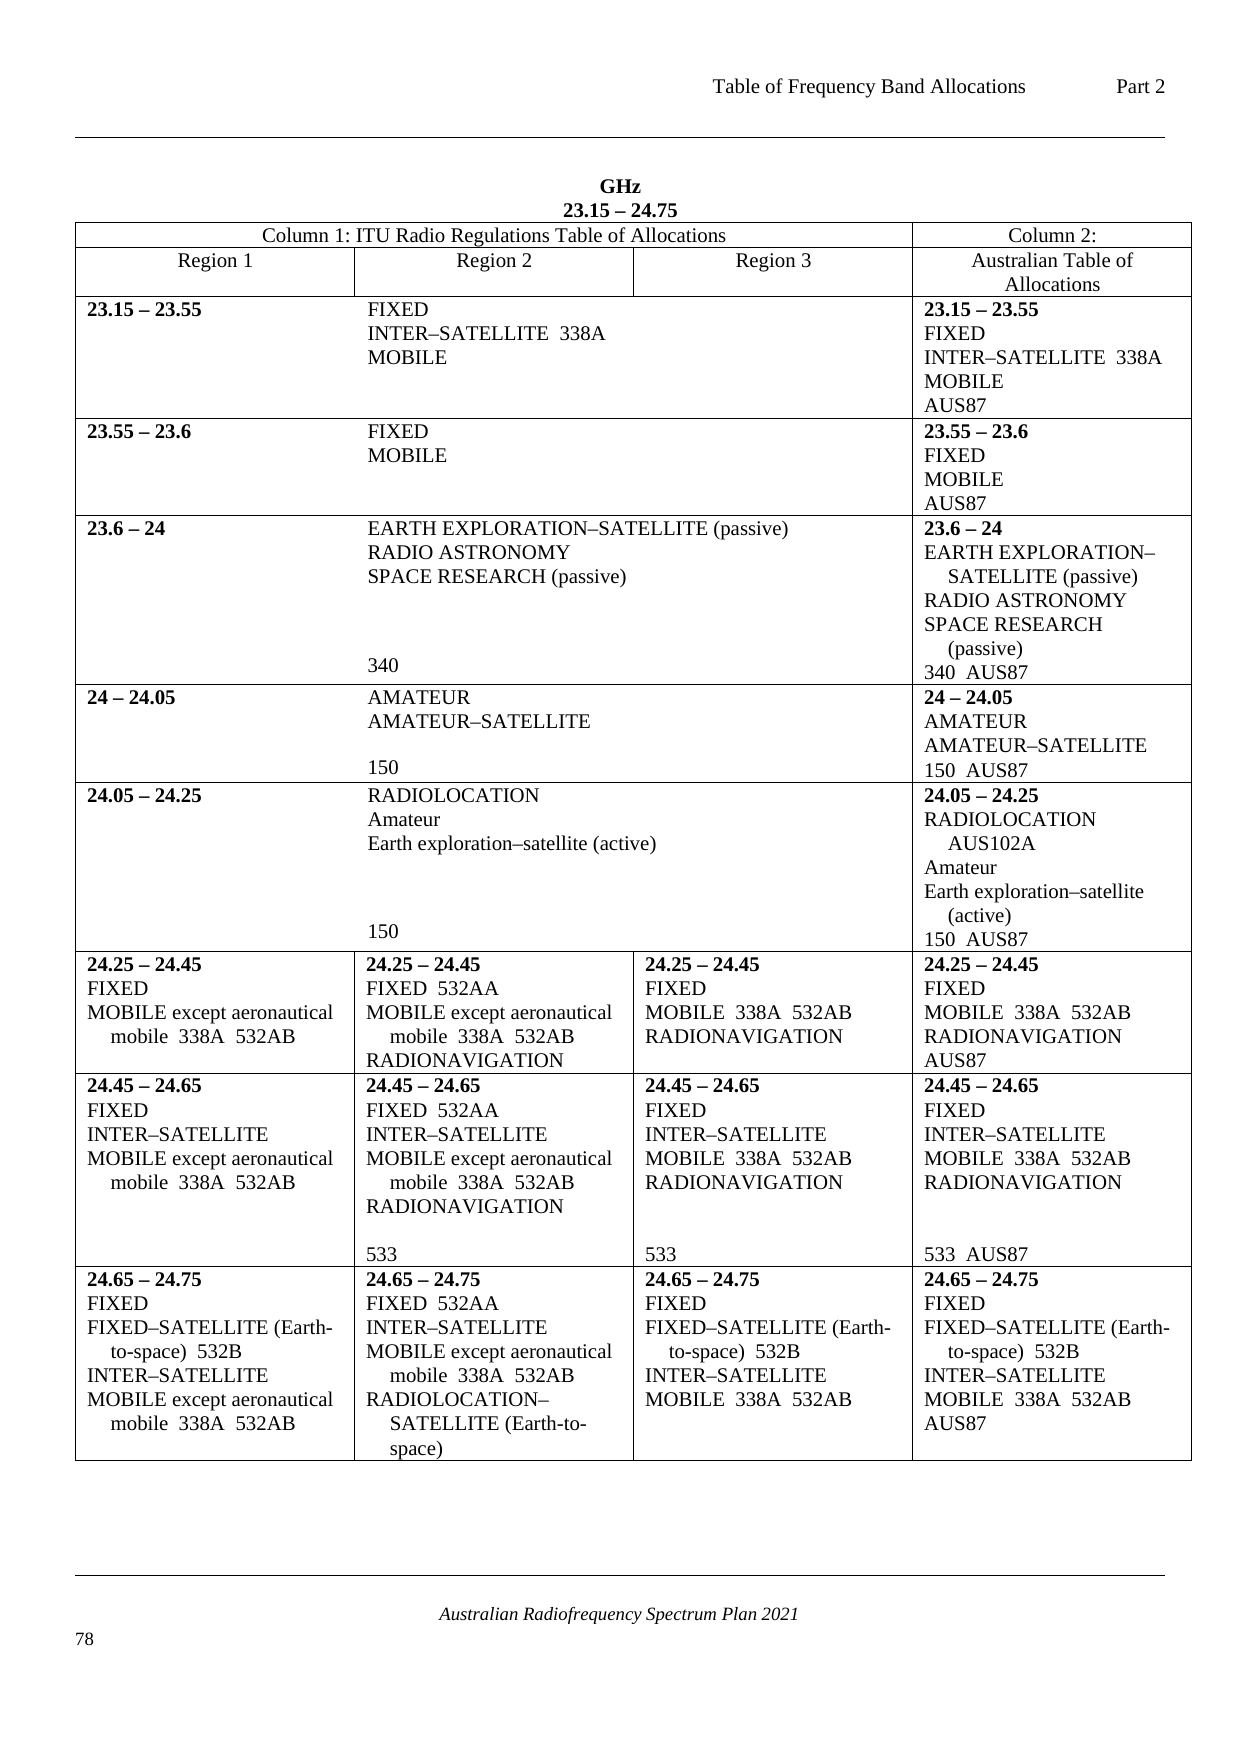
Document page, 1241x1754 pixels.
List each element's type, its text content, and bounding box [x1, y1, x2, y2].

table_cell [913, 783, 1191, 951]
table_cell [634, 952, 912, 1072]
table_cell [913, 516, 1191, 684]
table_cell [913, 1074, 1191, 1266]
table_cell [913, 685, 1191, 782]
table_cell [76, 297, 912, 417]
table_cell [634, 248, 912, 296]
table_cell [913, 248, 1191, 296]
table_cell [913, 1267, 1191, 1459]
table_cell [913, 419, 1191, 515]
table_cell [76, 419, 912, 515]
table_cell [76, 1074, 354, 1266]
text GHz 23.15 – 24.75 [75, 174, 1165, 222]
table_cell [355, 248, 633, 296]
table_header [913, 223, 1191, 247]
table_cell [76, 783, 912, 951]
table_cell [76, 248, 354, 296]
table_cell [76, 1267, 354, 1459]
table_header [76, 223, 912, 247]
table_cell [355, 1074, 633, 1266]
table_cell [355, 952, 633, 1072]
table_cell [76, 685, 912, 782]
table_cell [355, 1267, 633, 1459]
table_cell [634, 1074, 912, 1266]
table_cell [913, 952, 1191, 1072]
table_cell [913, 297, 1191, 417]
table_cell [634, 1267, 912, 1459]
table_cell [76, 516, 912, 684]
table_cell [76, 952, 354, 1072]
